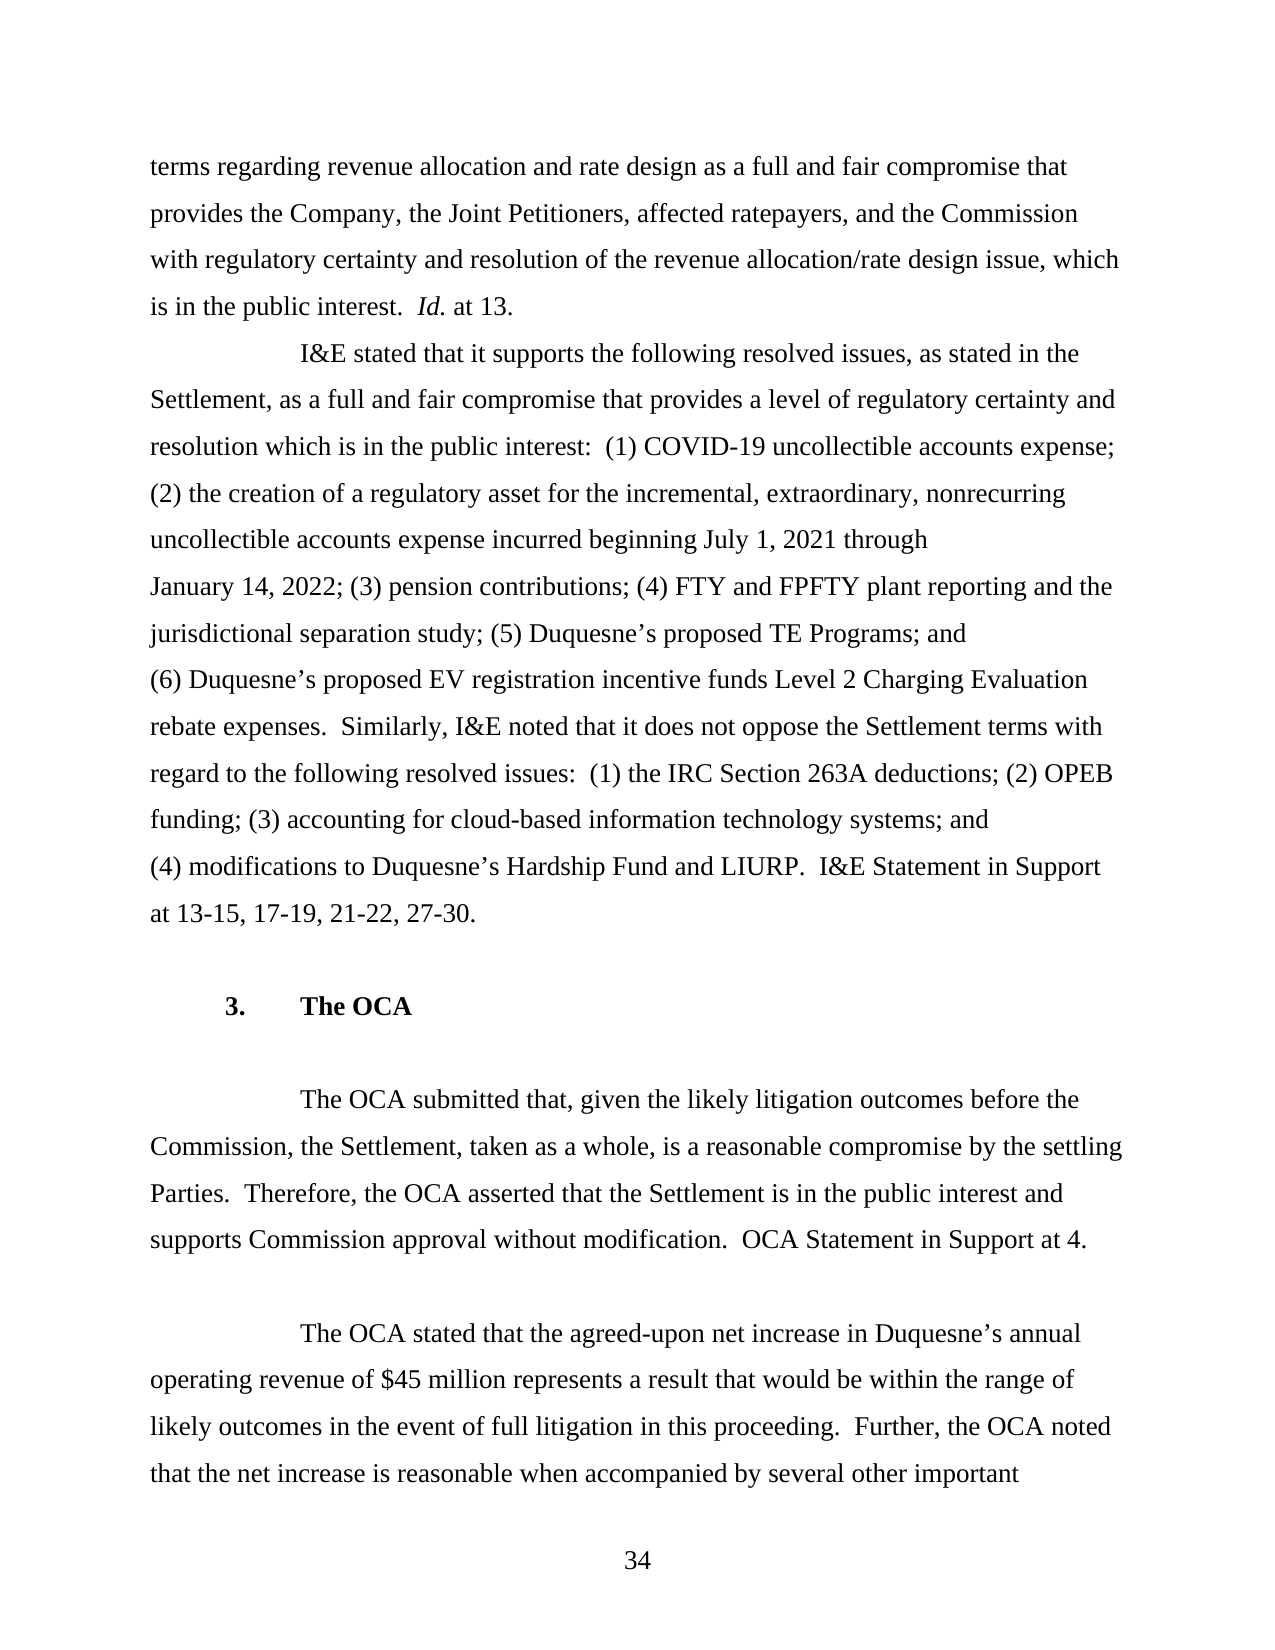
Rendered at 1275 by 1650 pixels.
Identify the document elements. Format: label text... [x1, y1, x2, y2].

text The OCA submitted that, given the likely litigation outcomes before the Commission, the Settlement, taken as a whole, is a reasonable compromise by the settling Parties. Therefore, the OCA asserted that the Settlement is in the public interest and supports Commission approval without modification. OCA Statement in Support at 4. [150, 1083, 1125, 1254]
text I&E stated that it supports the following resolved issues, as stated in the Settlement, as a full and fair compromise that provides a level of regulatory certainty and resolution which is in the public interest: (1) COVID-19 uncollectible accounts expense; (2) the creation of a regulatory asset for the incremental, extraordinary, nonrecurring uncollectible accounts expense incurred beginning July 1, 2021 through January 14, 2022; (3) pension contributions; (4) FTY and FPFTY plant reporting and the jurisdictional separation study; (5) Duquesne’s proposed TE Programs; and (6) Duquesne’s proposed EV registration incentive funds Level 2 Charging Evaluation rebate expenses. Similarly, I&E noted that it does not oppose the Settlement terms with regard to the following resolved issues: (1) the IRC Section 263A deductions; (2) OPEB funding; (3) accounting for cloud-based information technology systems; and (4) modifications to Duquesne’s Hardship Fund and LIURP. I&E Statement in Support at 13-15, 17-19, 21-22, 27-30. [150, 337, 1125, 928]
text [150, 150, 1125, 321]
subtitle 3. The OCA [225, 990, 1125, 1021]
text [150, 1317, 1125, 1488]
